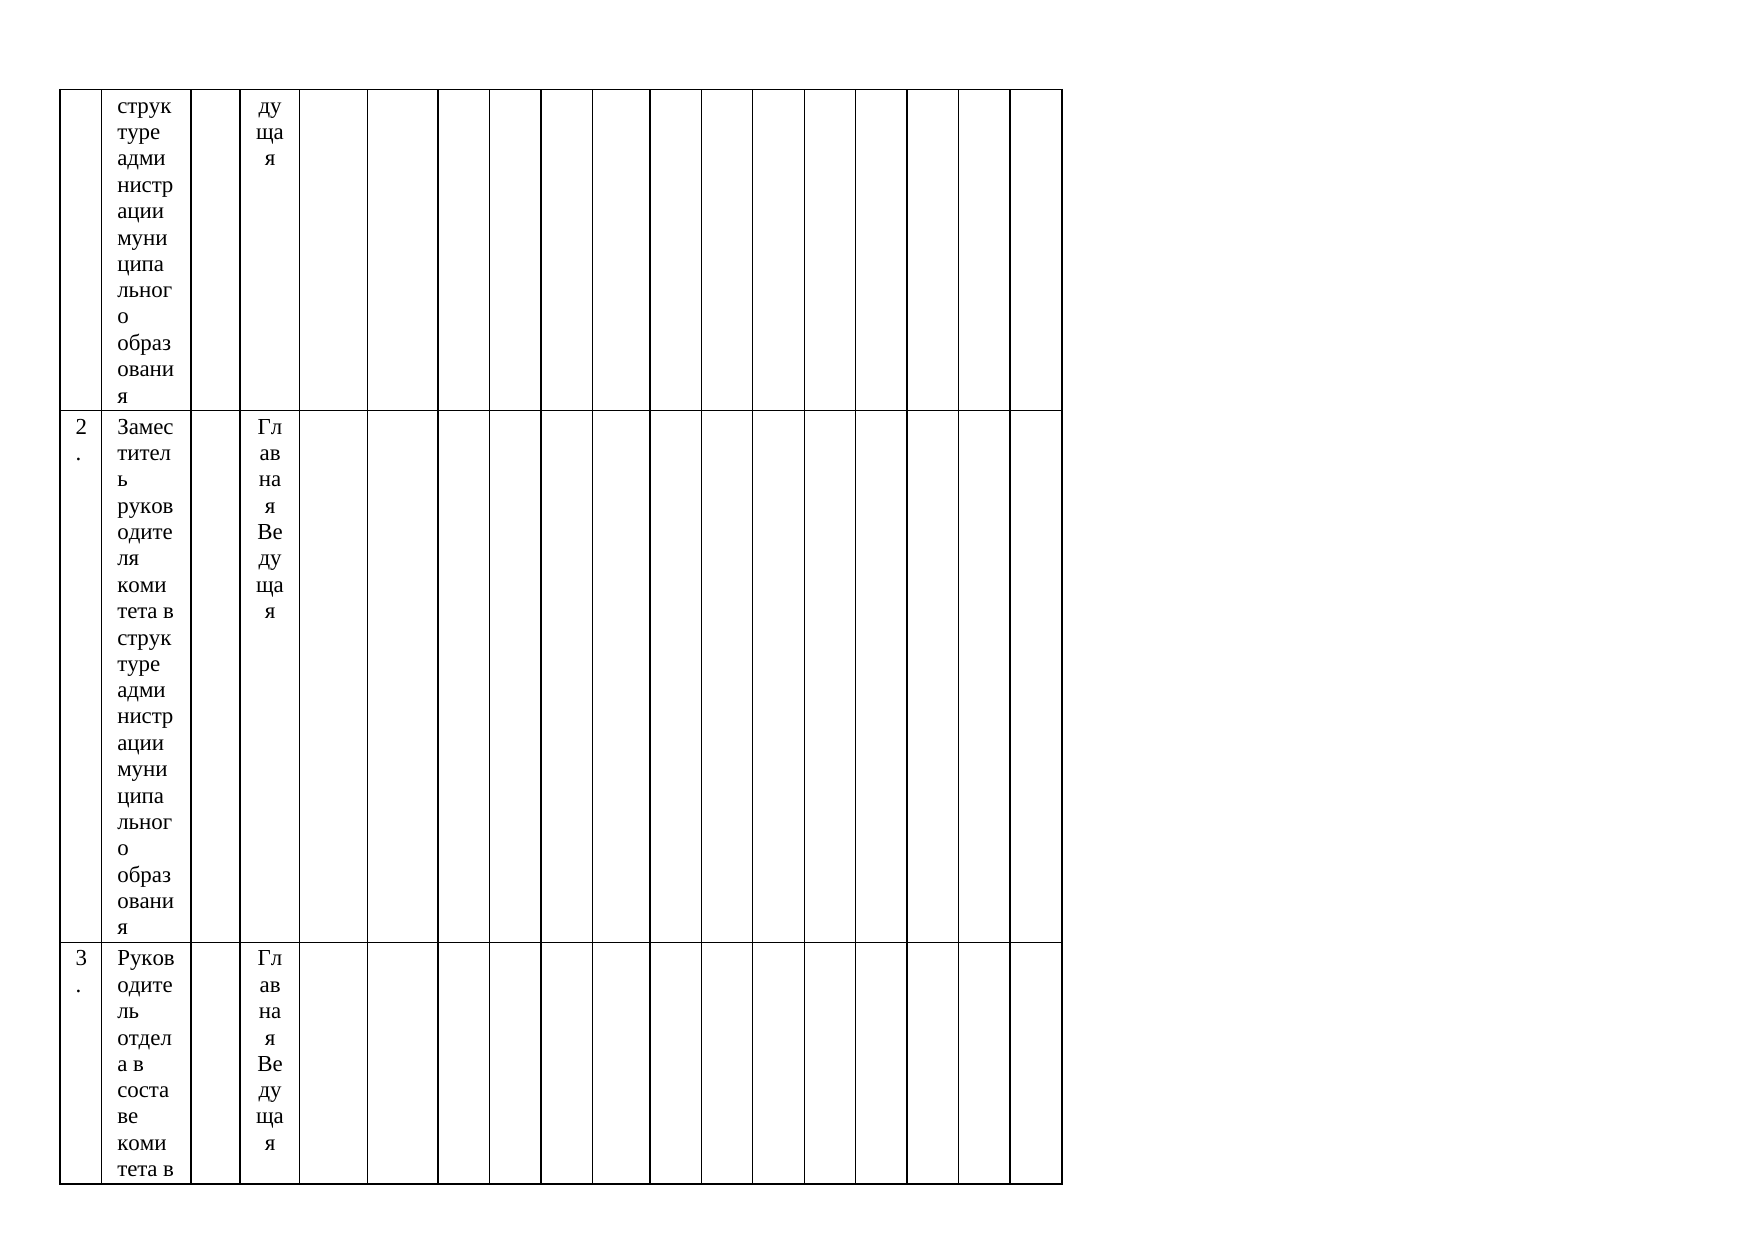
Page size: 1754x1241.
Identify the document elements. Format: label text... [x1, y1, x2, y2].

table_cell [1011, 411, 1061, 941]
table_cell [490, 90, 540, 409]
table_cell Главная Ведущая [241, 411, 299, 941]
table_cell [192, 943, 239, 1183]
table_cell [908, 90, 958, 409]
table_cell [542, 411, 592, 941]
table_cell [856, 90, 906, 409]
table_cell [102, 90, 190, 409]
table_cell [959, 411, 1009, 941]
table_cell [368, 411, 437, 941]
table_cell 3. [61, 943, 101, 1183]
table_cell [753, 90, 804, 409]
table_cell 2. [61, 411, 101, 941]
table_cell [651, 411, 701, 941]
table_cell [651, 90, 701, 409]
table_cell [439, 90, 489, 409]
table_cell [702, 943, 752, 1183]
table_cell [959, 90, 1009, 409]
table_cell [651, 943, 701, 1183]
table_cell [300, 943, 367, 1183]
table_cell [753, 943, 804, 1183]
table_cell [300, 90, 367, 409]
table_cell [1011, 943, 1061, 1183]
table_cell [702, 411, 752, 941]
table_cell [856, 411, 906, 941]
table_cell [368, 943, 437, 1183]
table_cell [300, 411, 367, 941]
table_cell [805, 411, 855, 941]
table_cell [542, 90, 592, 409]
table_cell [593, 943, 649, 1183]
table_cell [805, 943, 855, 1183]
table_cell [1011, 90, 1061, 409]
table_cell [368, 90, 437, 409]
table_cell [192, 90, 239, 409]
table_cell [192, 411, 239, 941]
table_cell [908, 411, 958, 941]
table_cell [439, 411, 489, 941]
table_cell [593, 90, 649, 409]
table_cell [753, 411, 804, 941]
table_cell [490, 943, 540, 1183]
table_cell [702, 90, 752, 409]
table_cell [102, 943, 190, 1183]
table_cell [439, 943, 489, 1183]
table_cell [490, 411, 540, 941]
table_cell [959, 943, 1009, 1183]
table_cell [908, 943, 958, 1183]
table_cell [805, 90, 855, 409]
table_cell [856, 943, 906, 1183]
table_cell 1. [61, 90, 101, 409]
table_cell Заместитель руководителя комитета в структуре администрации муниципального образования [102, 411, 190, 941]
table_cell [542, 943, 592, 1183]
table_cell [593, 411, 649, 941]
table_cell Главная Ведущая [241, 90, 299, 409]
table_cell Главная Ведущая [241, 943, 299, 1183]
